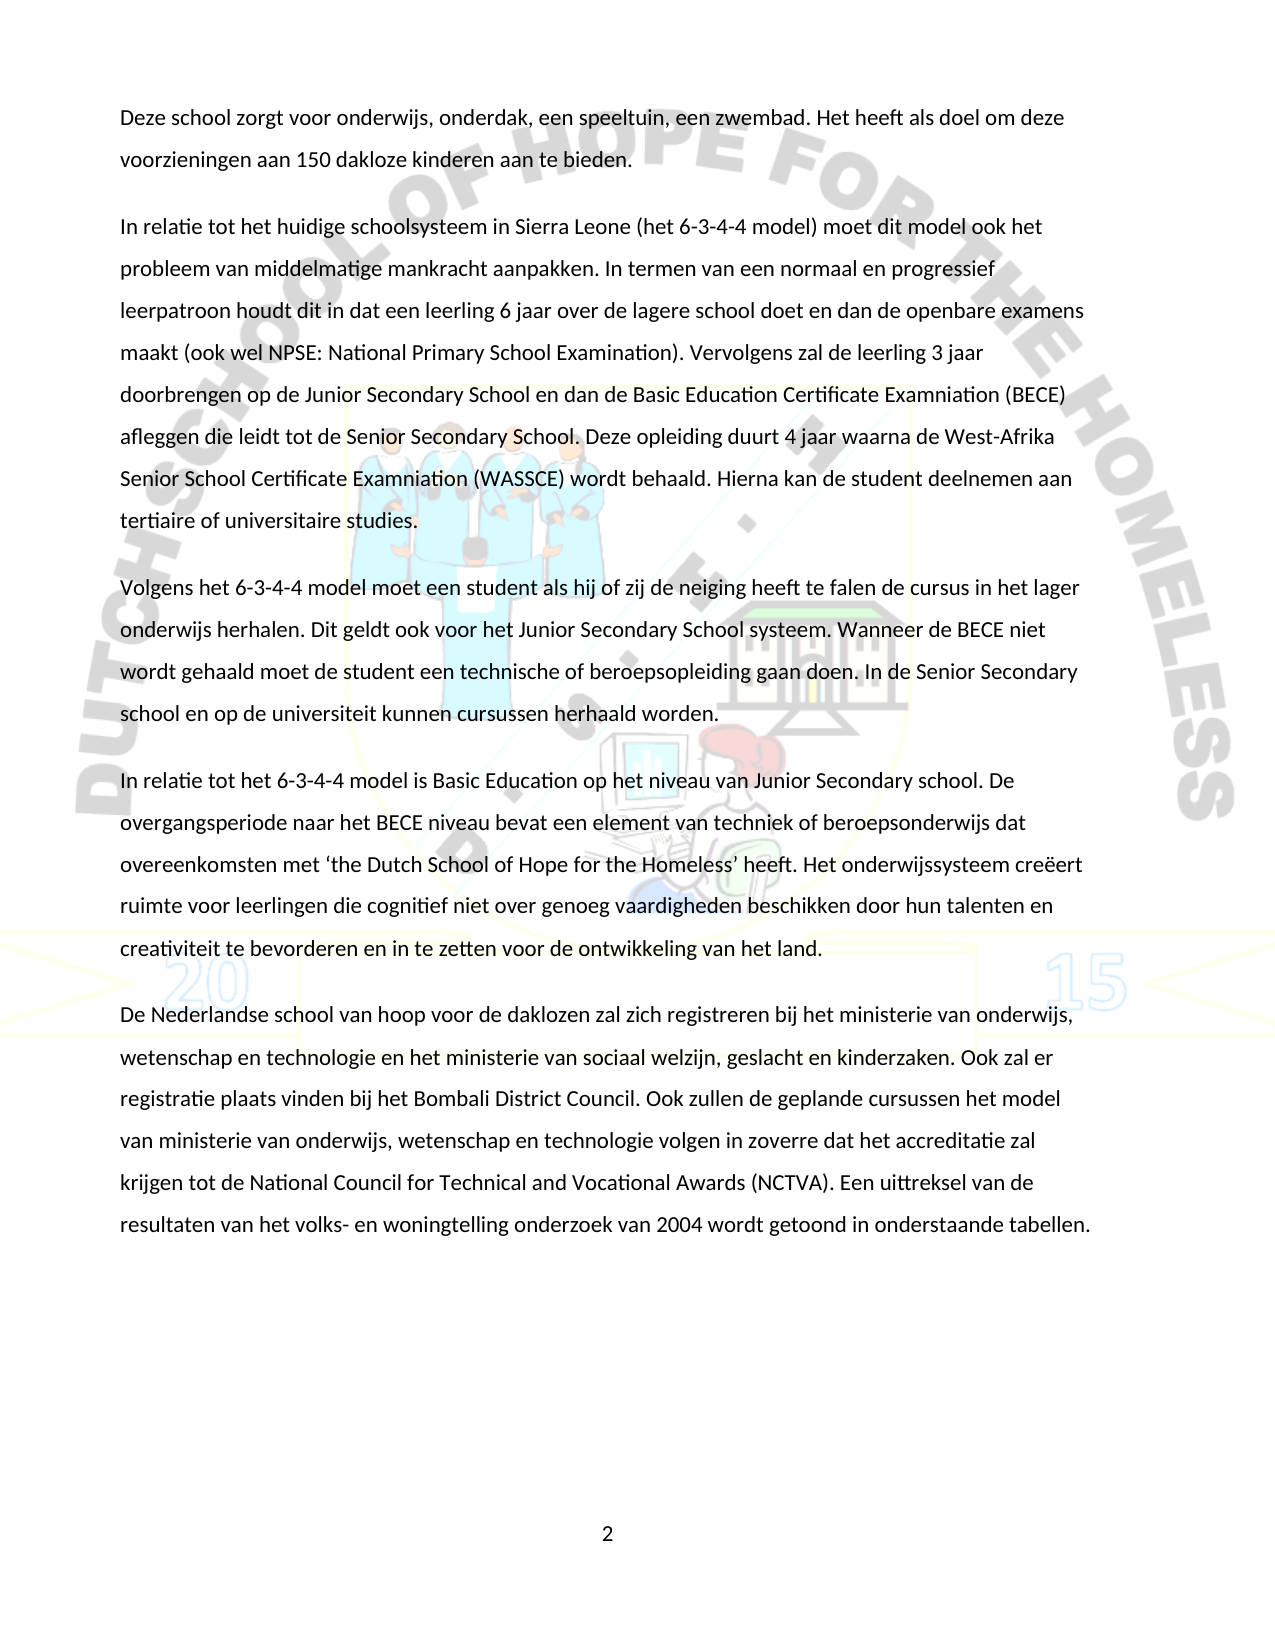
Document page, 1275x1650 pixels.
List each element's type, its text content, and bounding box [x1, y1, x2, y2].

text De Nederlandse school van hoop voor de daklozen zal zich registreren bij het ministerie van onderwijs, wetenschap en technologie en het ministerie van sociaal welzijn, geslacht en kinderzaken. Ook zal er registratie plaats vinden bij het Bombali District Council. Ook zullen de geplande cursussen het model van ministerie van onderwijs, wetenschap en technologie volgen in zoverre dat het accreditatie zal krijgen tot de National Council for Technical and Vocational Awards (NCTVA). Een uittreksel van de resultaten van het volks- en woningtelling onderzoek van 2004 wordt getoond in onderstaande tabellen. [120, 1001, 1095, 1238]
text In relatie tot het 6-3-4-4 model is Basic Education op het niveau van Junior Secondary school. De overgangsperiode naar het BECE niveau bevat een element van techniek of beroepsonderwijs dat overeenkomsten met ‘the Dutch School of Hope for the Homeless’ heeft. Het onderwijssysteem creëert ruimte voor leerlingen die cognitief niet over genoeg vaardigheden beschikken door hun talenten en creativiteit te bevorderen en in te zetten voor de ontwikkeling van het land. [120, 766, 1095, 962]
text Deze school zorgt voor onderwijs, onderdak, een speeltuin, een zwembad. Het heeft als doel om deze voorzieningen aan 150 dakloze kinderen aan te bieden. [150, 103, 1125, 173]
text Volgens het 6-3-4-4 model moet een student als hij of zij de neiging heeft te falen de cursus in het lager onderwijs herhalen. Dit geldt ook voor het Junior Secondary School systeem. Wanneer de BECE niet wordt gehaald moet de student een technische of beroepsopleiding gaan doen. In de Senior Secondary school en op de universiteit kunnen cursussen herhaald worden. [120, 573, 1095, 727]
text In relatie tot het huidige schoolsysteem in Sierra Leone (het 6-3-4-4 model) moet dit model ook het probleem van middelmatige mankracht aanpakken. In termen van een normaal en progressief leerpatroon houdt dit in dat een leerling 6 jaar over de lagere school doet en dan de openbare examens maakt (ook wel NPSE: National Primary School Examination). Vervolgens zal de leerling 3 jaar doorbrengen op de Junior Secondary School en dan de Basic Education Certificate Examniation (BECE) afleggen die leidt tot de Senior Secondary School. Deze opleiding duurt 4 jaar waarna de West-Afrika Senior School Certificate Examniation (WASSCE) wordt behaald. Hierna kan de student deelnemen aan tertiaire of universitaire studies. [120, 212, 1095, 534]
